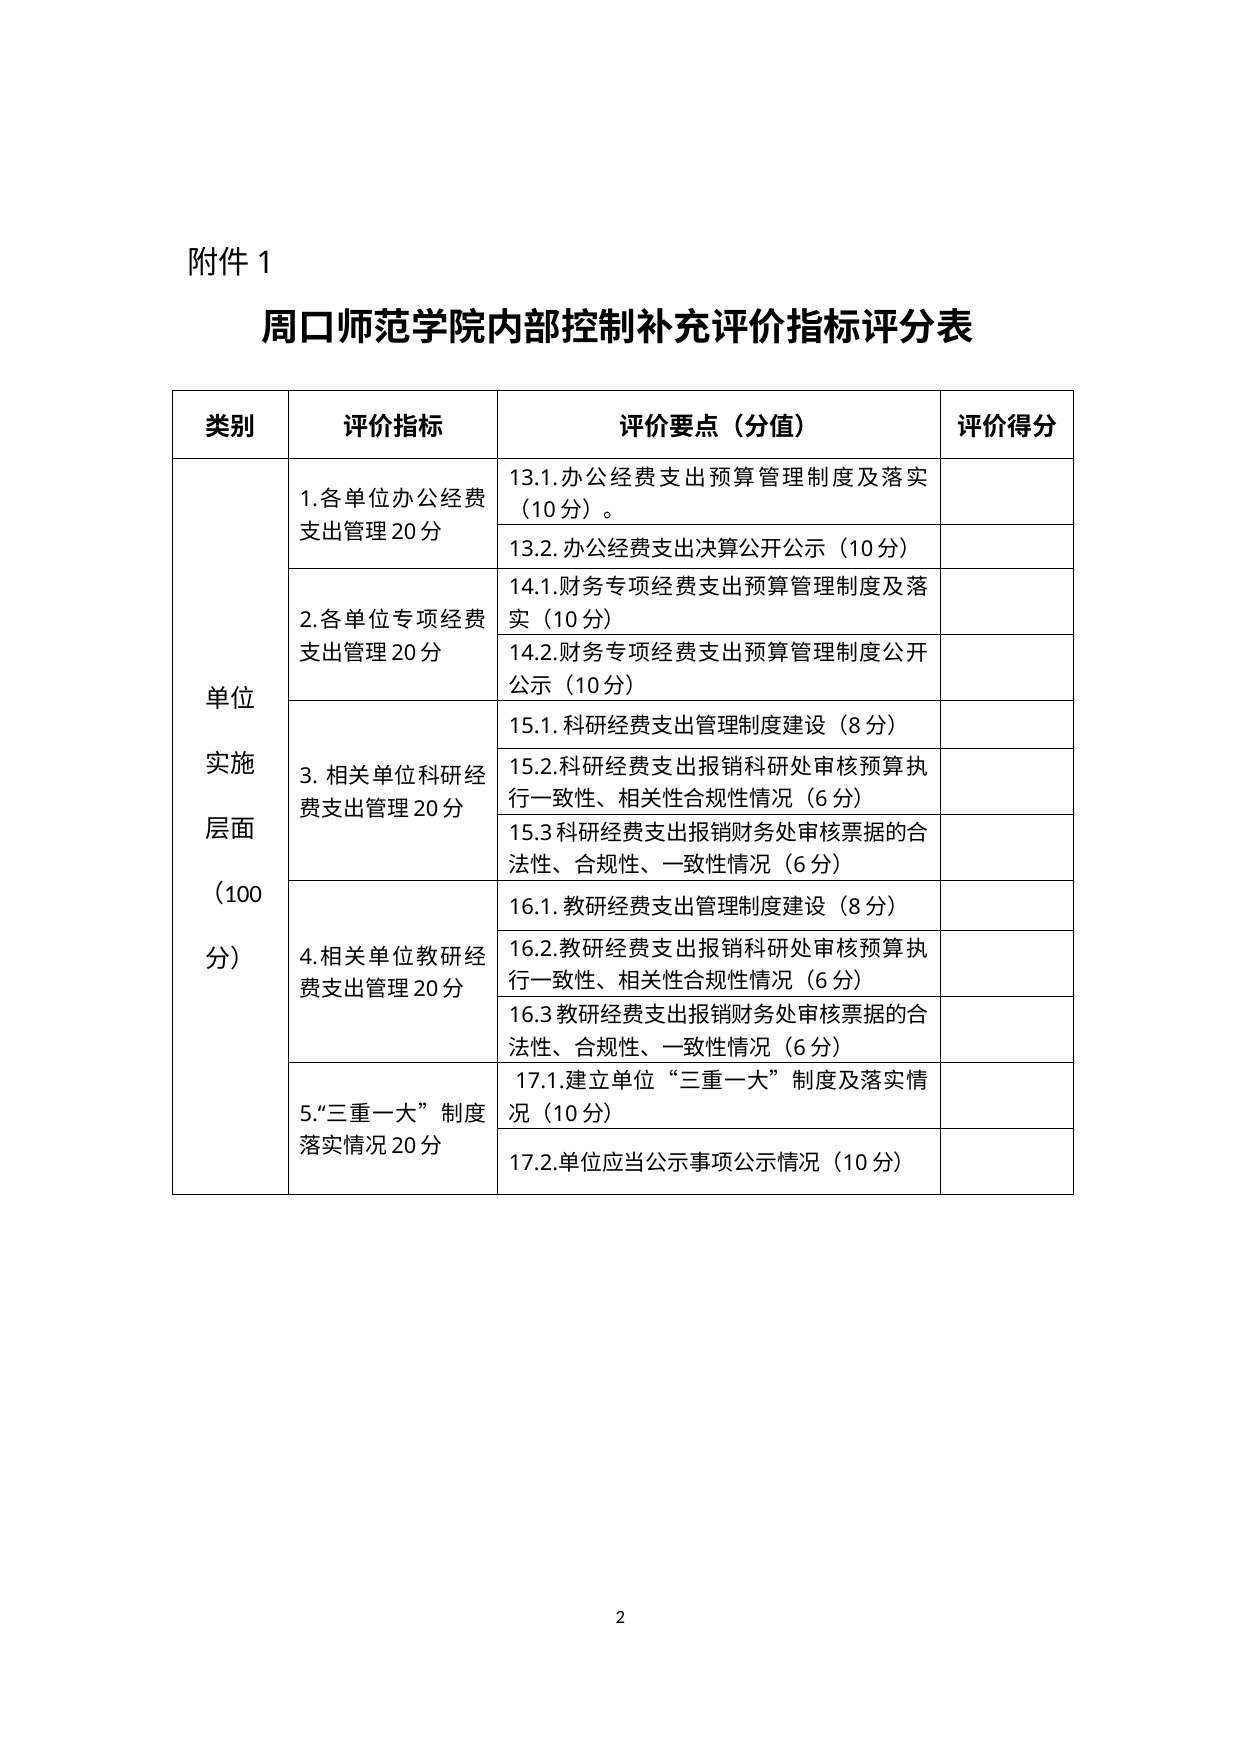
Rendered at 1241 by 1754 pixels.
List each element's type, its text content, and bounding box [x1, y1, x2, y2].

table_cell 5.“三重一大”制度落实情况20分 [289, 1063, 497, 1194]
table_cell [941, 997, 1073, 1062]
table_cell 4.相关单位教研经费支出管理20分 [289, 881, 497, 1062]
table_cell 15.2.科研经费支出报销科研处审核预算执行一致性、相关性合规性情况（6分） [498, 749, 940, 813]
table_cell 单位 实施 层面 （100 分） [173, 459, 288, 1194]
table_cell [941, 1129, 1073, 1194]
table_cell 2.各单位专项经费支出管理20分 [289, 569, 497, 700]
table_cell 15.3科研经费支出报销财务处审核票据的合法性、合规性、一致性情况（6分） [498, 815, 940, 879]
table_cell [941, 459, 1073, 524]
table_cell 16.2.教研经费支出报销科研处审核预算执行一致性、相关性合规性情况（6分） [498, 931, 940, 996]
text 周口师范学院内部控制补充评价指标评分表 [187, 292, 1053, 357]
table_cell 16.3教研经费支出报销财务处审核票据的合法性、合规性、一致性情况（6分） [498, 997, 940, 1062]
table_cell [941, 881, 1073, 929]
table_cell 1.各单位办公经费支出管理20分 [289, 459, 497, 568]
table_cell [941, 815, 1073, 879]
table_header 类别 [173, 391, 288, 458]
table_cell 16.1. 教研经费支出管理制度建设（8分） [498, 881, 940, 929]
table_cell 14.1.财务专项经费支出预算管理制度及落实（10分） [498, 569, 940, 634]
table_cell [941, 701, 1073, 747]
table_cell 14.2.财务专项经费支出预算管理制度公开公示（10分） [498, 635, 940, 700]
table_cell 3. 相关单位科研经费支出管理20分 [289, 701, 497, 879]
table_cell [941, 749, 1073, 813]
table_cell 13.2. 办公经费支出决算公开公示（10分） [498, 525, 940, 568]
table_header 评价指标 [289, 391, 497, 458]
table_cell [941, 635, 1073, 700]
table_cell [941, 1063, 1073, 1128]
table_cell 15.1. 科研经费支出管理制度建设（8分） [498, 701, 940, 747]
table_cell 17.2.单位应当公示事项公示情况（10分） [498, 1129, 940, 1194]
table_header 评价得分 [941, 391, 1073, 458]
table_cell 13.1.办公经费支出预算管理制度及落实（10分）。 [498, 459, 940, 524]
table_cell [941, 525, 1073, 568]
table_cell [941, 569, 1073, 634]
table_cell 17.1.建立单位“三重一大”制度及落实情况（10分） [498, 1063, 940, 1128]
table_cell [941, 931, 1073, 996]
text 附件1 [187, 227, 1053, 292]
table_header 评价要点（分值） [498, 391, 940, 458]
